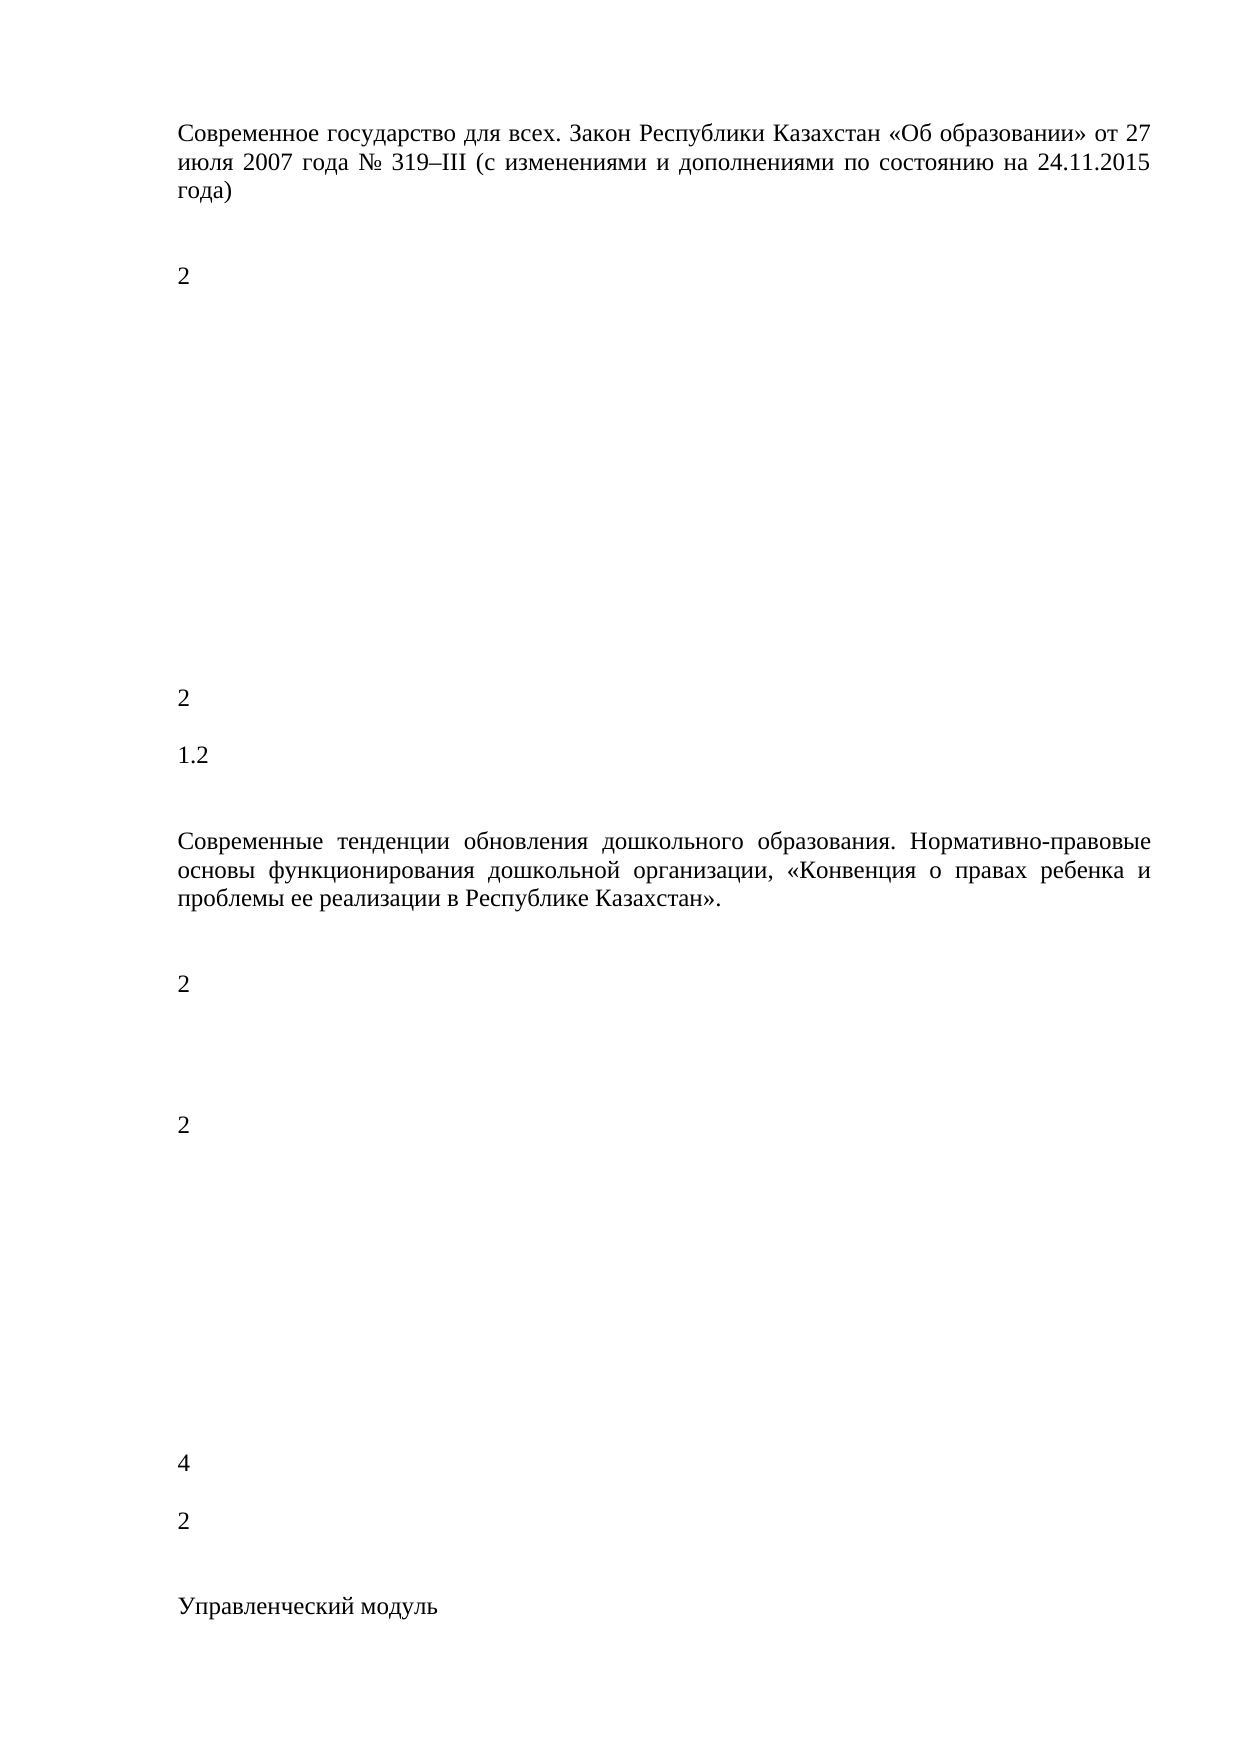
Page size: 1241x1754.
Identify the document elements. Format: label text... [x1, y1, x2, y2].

text 2 [177, 969, 1152, 998]
text 4 [177, 1448, 1152, 1477]
text 2 [177, 1506, 1152, 1534]
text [177, 118, 1152, 204]
text Управленческий модуль [177, 1591, 1152, 1620]
text 1.2 [177, 740, 1152, 769]
text Современные тенденции обновления дошкольного образования. Нормативно-правовые основы функционирования дошкольной организации, «Конвенция о правах ребенка и проблемы ее реализации в Республике Казахстан». [177, 826, 1152, 912]
text 2 [177, 261, 1152, 290]
text 2 [177, 683, 1152, 712]
text 2 [177, 1111, 1152, 1139]
